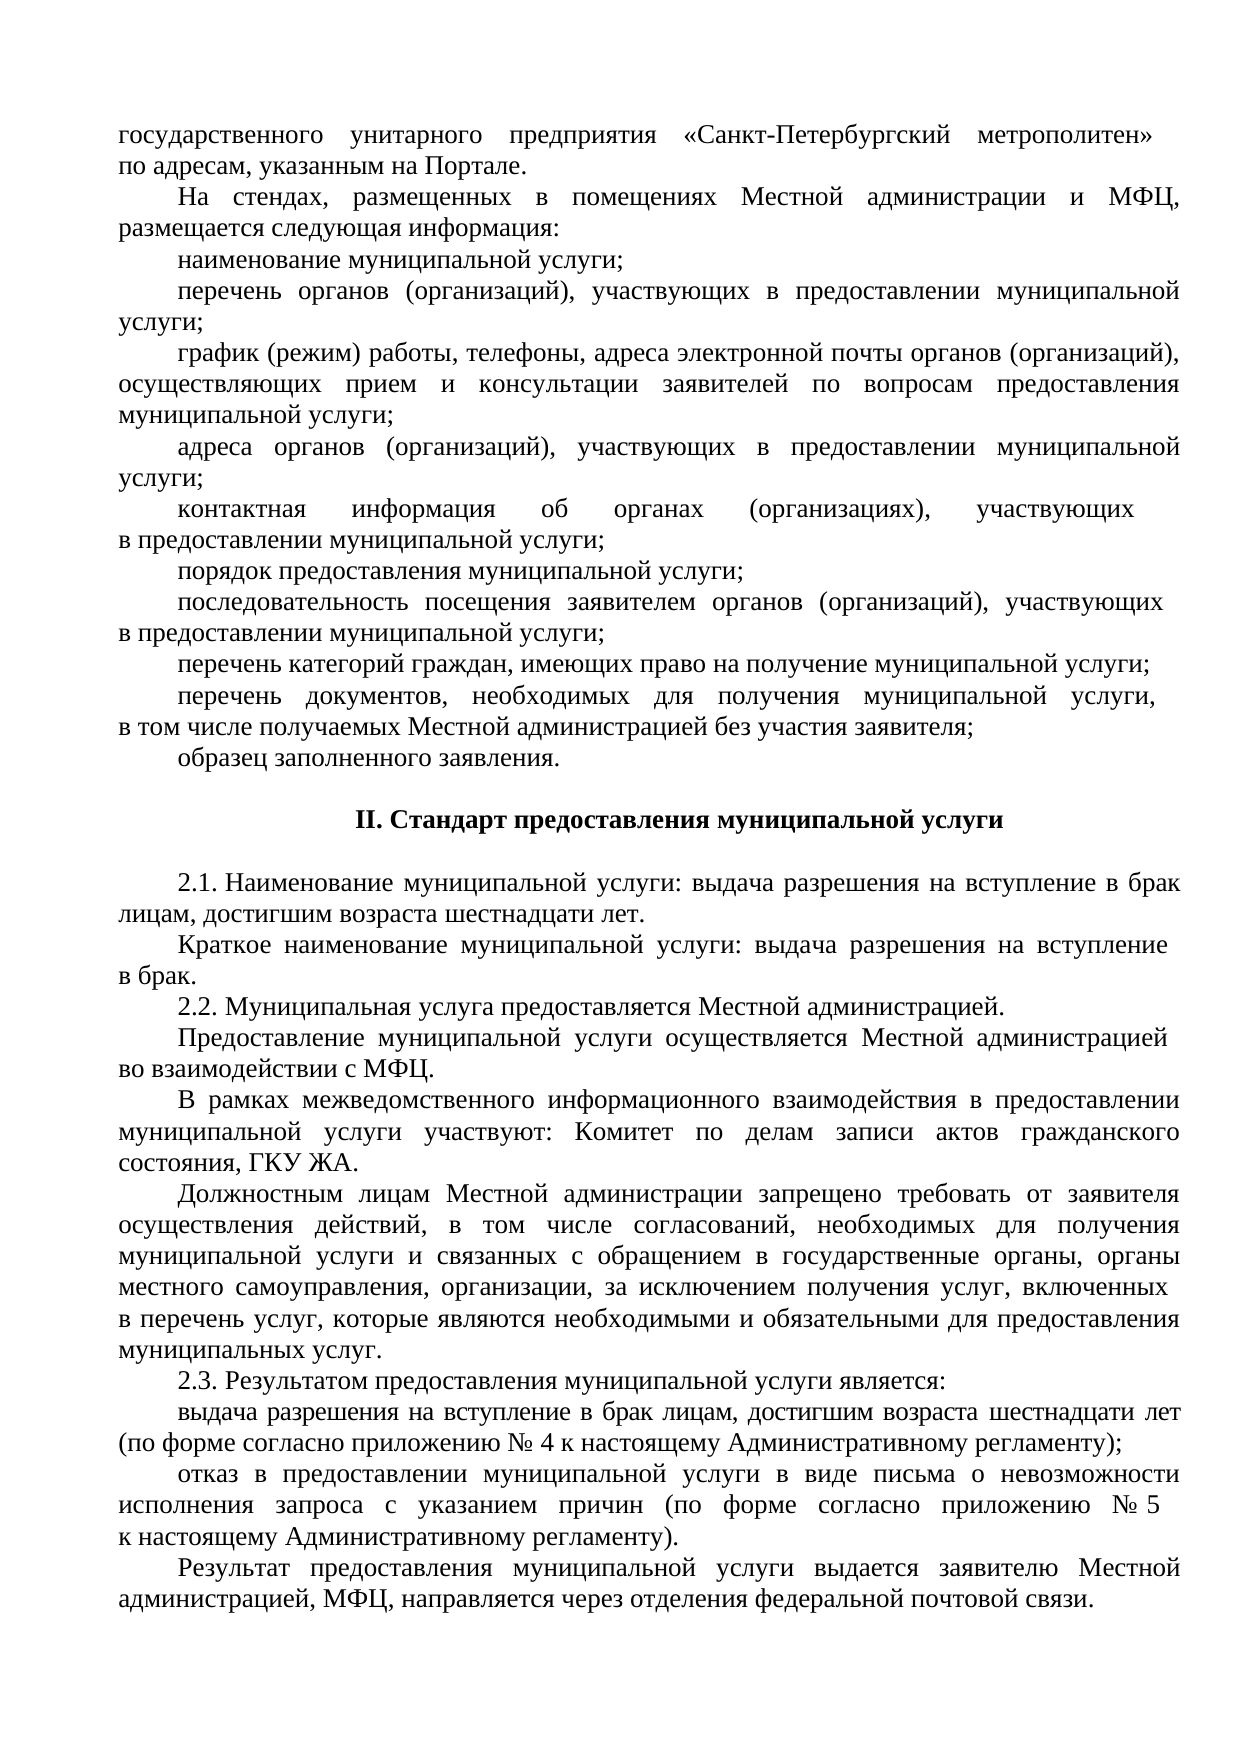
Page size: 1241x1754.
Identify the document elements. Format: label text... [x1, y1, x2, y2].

text Краткое наименование муниципальной услуги: выдача разрешения на вступление в брак. [118, 928, 1181, 990]
text перечень органов (организаций), участвующих в предоставлении муниципальной услуги; [118, 274, 1181, 336]
text Должностным лицам Местной администрации запрещено требовать от заявителя осуществления действий, в том числе согласований, необходимых для получения муниципальной услуги и связанных с обращением в государственные органы, органы местного самоуправления, организации, за исключением получения услуг, включенных в перечень услуг, которые являются необходимыми и обязательными для предоставления муниципальных услуг. [118, 1177, 1181, 1364]
text порядок предоставления муниципальной услуги; [118, 554, 1181, 585]
text 2.3. Результатом предоставления муниципальной услуги является: [177, 1364, 1181, 1395]
text 2.1. Наименование муниципальной услуги: выдача разрешения на вступление в брак лицам, достигшим возраста шестнадцати лет. [118, 866, 1181, 928]
text II. Стандарт предоставления муниципальной услуги [118, 803, 1181, 834]
text контактная информация об органах (организациях), участвующих в предоставлении муниципальной услуги; [118, 492, 1181, 554]
text Результат предоставления муниципальной услуги выдается заявителю Местной администрацией, МФЦ, направляется через отделения федеральной почтовой связи. [118, 1551, 1181, 1613]
text отказ в предоставлении муниципальной услуги в виде письма о невозможности исполнения запроса с указанием причин (по форме согласно приложению № 5 к настоящему Административному регламенту). [118, 1457, 1181, 1551]
text 2.2. Муниципальная услуга предоставляется Местной администрацией. [118, 990, 1181, 1021]
text последовательность посещения заявителем органов (организаций), участвующих в предоставлении муниципальной услуги; [118, 585, 1181, 648]
text В рамках межведомственного информационного взаимодействия в предоставлении муниципальной услуги участвуют: Комитет по делам записи актов гражданского состояния, ГКУ ЖА. [118, 1084, 1181, 1177]
text перечень категорий граждан, имеющих право на получение муниципальной услуги; [118, 648, 1181, 679]
text На стендах, размещенных в помещениях Местной администрации и МФЦ, размещается следующая информация: [118, 180, 1181, 243]
text наименование муниципальной услуги; [118, 243, 1181, 274]
text образец заполненного заявления. [118, 741, 1181, 772]
text адреса органов (организаций), участвующих в предоставлении муниципальной услуги; [118, 429, 1181, 492]
text Предоставление муниципальной услуги осуществляется Местной администрацией во взаимодействии с МФЦ. [118, 1021, 1181, 1084]
text график (режим) работы, телефоны, адреса электронной почты органов (организаций), осуществляющих прием и консультации заявителей по вопросам предоставления муниципальной услуги; [118, 336, 1181, 429]
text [118, 118, 1181, 180]
text выдача разрешения на вступление в брак лицам, достигшим возраста шестнадцати лет (по форме согласно приложению № 4 к настоящему Административному регламенту); [118, 1395, 1181, 1457]
text перечень документов, необходимых для получения муниципальной услуги, в том числе получаемых Местной администрацией без участия заявителя; [118, 679, 1181, 741]
